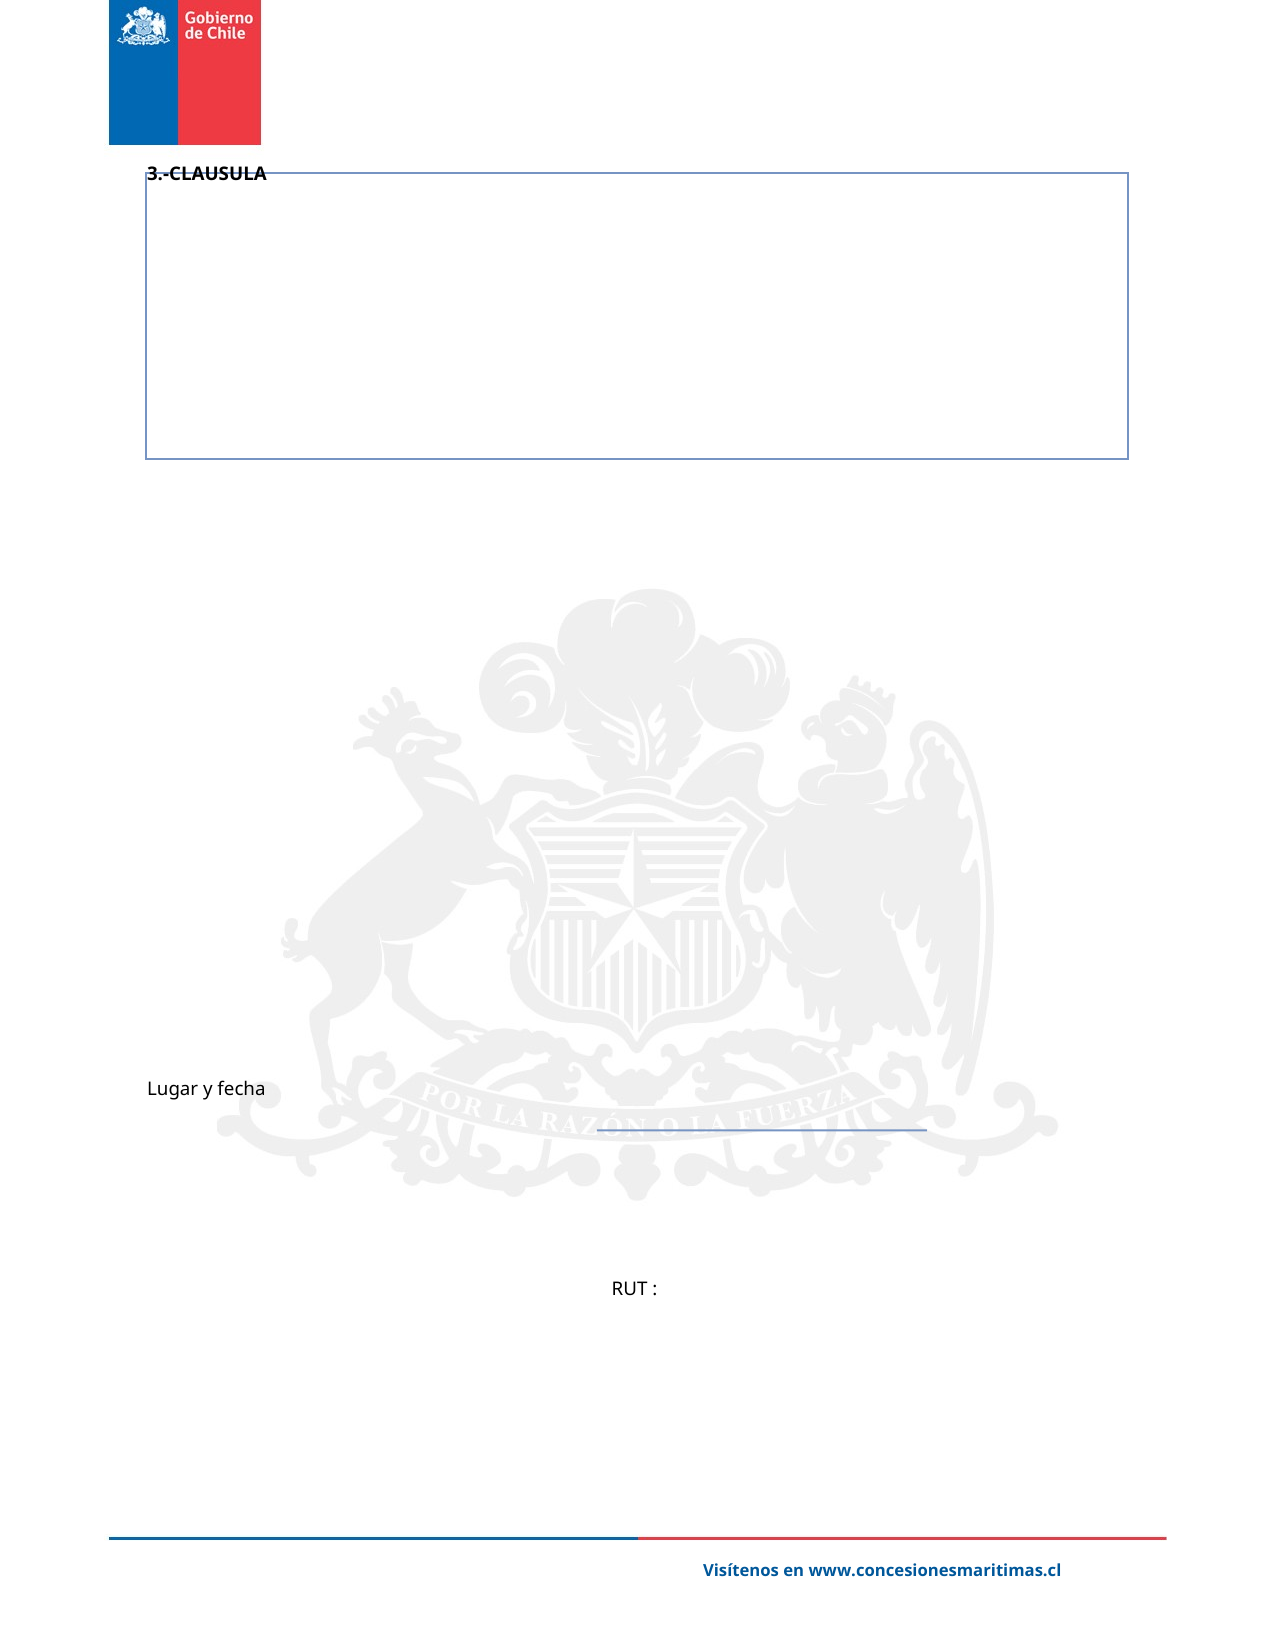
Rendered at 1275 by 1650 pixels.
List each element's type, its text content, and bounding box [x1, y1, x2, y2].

text RUT : [605, 1275, 663, 1300]
picture [104, 0, 1167, 1541]
text Lugar y fecha [147, 1076, 1142, 1101]
subtitle 3.-CLAUSULA [147, 161, 1142, 186]
